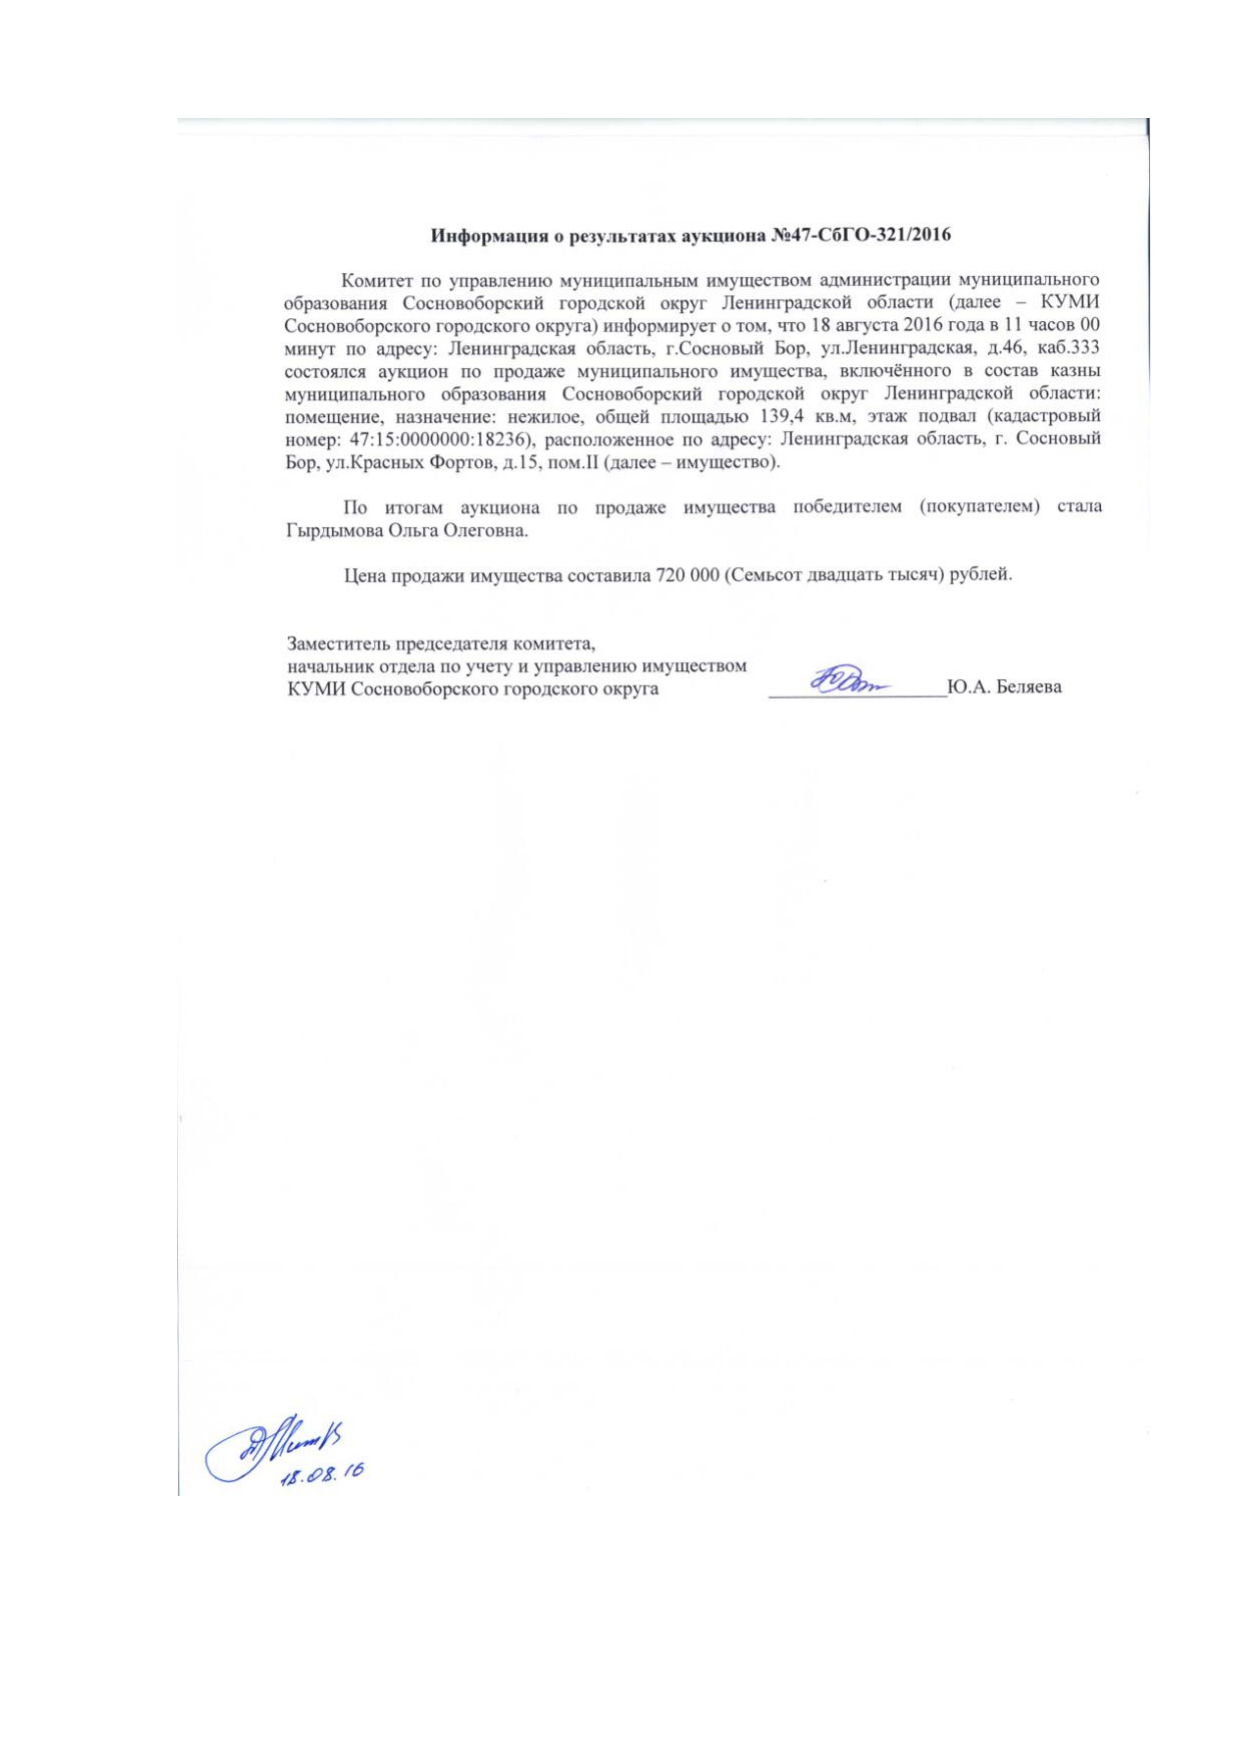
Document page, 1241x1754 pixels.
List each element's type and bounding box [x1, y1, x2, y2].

picture [177, 118, 1151, 1496]
